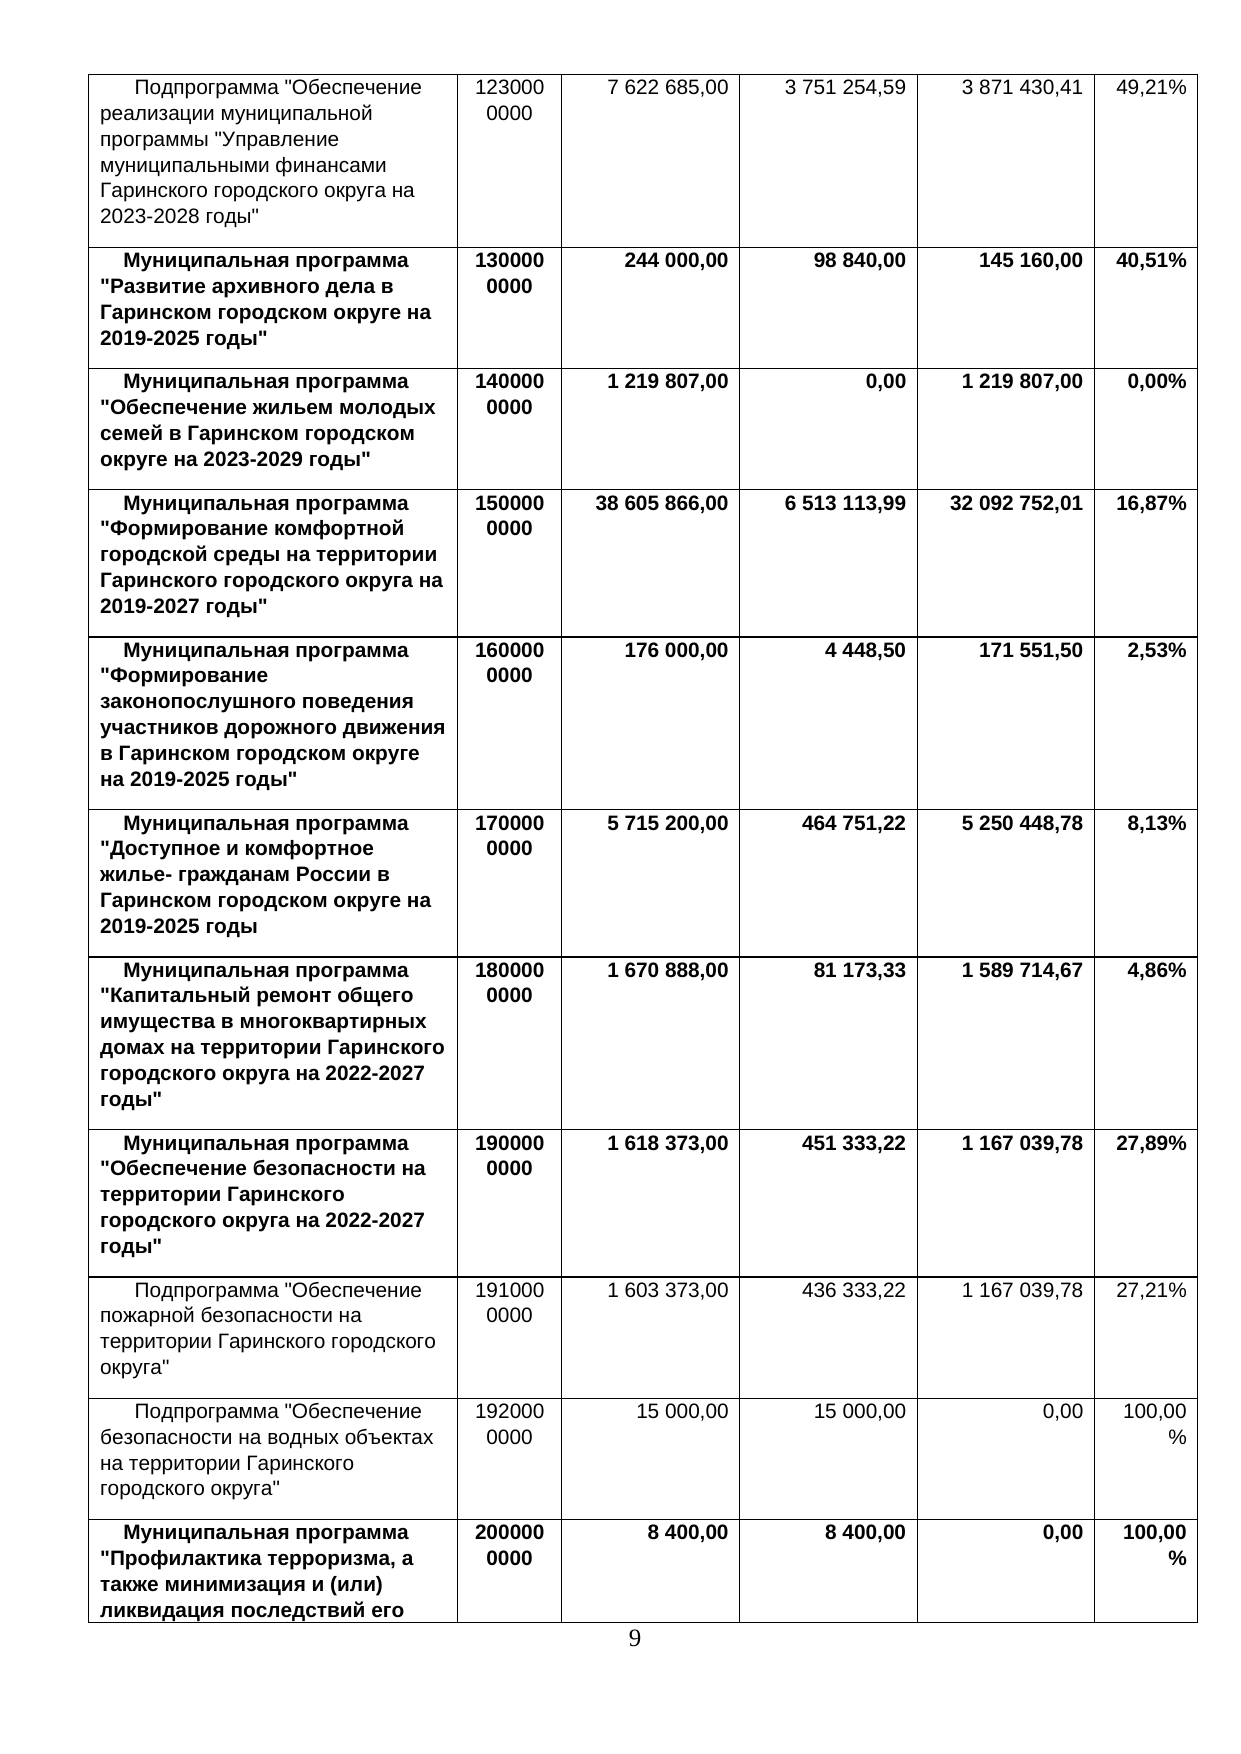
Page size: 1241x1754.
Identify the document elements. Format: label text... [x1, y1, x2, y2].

table_cell 1230000000 [458, 75, 561, 247]
table_cell 1700000000 [458, 810, 561, 956]
table_cell 1 603 373,00 [562, 1278, 739, 1398]
table_cell 49,21% [1095, 75, 1197, 247]
table_cell 4 448,50 [740, 638, 917, 809]
table_cell Подпрограмма "Обеспечение пожарной безопасности на территории Гаринского городского округа" [89, 1278, 457, 1398]
table_cell Муниципальная программа "Обеспечение жильем молодых семей в Гаринском городском округе на 2023-2029 годы" [89, 369, 457, 489]
table_cell 15 000,00 [740, 1399, 917, 1519]
table_cell 0,00 [918, 1399, 1094, 1519]
table_cell 100,00% [1095, 1520, 1197, 1622]
table_cell 1 219 807,00 [918, 369, 1094, 489]
table_cell Муниципальная программа "Обеспечение безопасности на территории Гаринского городского округа на 2022-2027 годы" [89, 1130, 457, 1276]
table_cell 1800000000 [458, 958, 561, 1129]
table_cell 3 751 254,59 [740, 75, 917, 247]
table_cell Подпрограмма "Обеспечение реализации муниципальной программы "Управление муниципальными финансами Гаринского городского округа на 2023-2028 годы" [89, 75, 457, 247]
table_cell 8,13% [1095, 810, 1197, 956]
table_cell 176 000,00 [562, 638, 739, 809]
table_cell 6 513 113,99 [740, 490, 917, 636]
table_cell 0,00 [740, 369, 917, 489]
table_cell 464 751,22 [740, 810, 917, 956]
table_cell 38 605 866,00 [562, 490, 739, 636]
table_cell 1 219 807,00 [562, 369, 739, 489]
table_cell 145 160,00 [918, 248, 1094, 368]
table_cell 0,00% [1095, 369, 1197, 489]
table_cell 1600000000 [458, 638, 561, 809]
table_cell 3 871 430,41 [918, 75, 1094, 247]
table_cell 1920000000 [458, 1399, 561, 1519]
table_cell 81 173,33 [740, 958, 917, 1129]
table_cell 40,51% [1095, 248, 1197, 368]
table_cell 1400000000 [458, 369, 561, 489]
table_cell 27,21% [1095, 1278, 1197, 1398]
table_cell 1910000000 [458, 1278, 561, 1398]
table_cell Муниципальная программа "Капитальный ремонт общего имущества в многоквартирных домах на территории Гаринского городского округа на 2022-2027 годы" [89, 958, 457, 1129]
table_cell 1900000000 [458, 1130, 561, 1276]
table_cell 2000000000 [458, 1520, 561, 1622]
table_cell 1 167 039,78 [918, 1130, 1094, 1276]
table_cell 1 589 714,67 [918, 958, 1094, 1129]
table_cell 1 167 039,78 [918, 1278, 1094, 1398]
table_cell 5 250 448,78 [918, 810, 1094, 956]
table_cell 5 715 200,00 [562, 810, 739, 956]
table_cell Муниципальная программа "Формирование комфортной городской среды на территории Гаринского городского округа на 2019-2027 годы" [89, 490, 457, 636]
table_cell 1300000000 [458, 248, 561, 368]
table_cell 244 000,00 [562, 248, 739, 368]
table_cell 16,87% [1095, 490, 1197, 636]
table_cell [89, 1520, 457, 1622]
table_cell 436 333,22 [740, 1278, 917, 1398]
table_cell Муниципальная программа "Доступное и комфортное жилье- гражданам России в Гаринском городском округе на 2019-2025 годы [89, 810, 457, 956]
table_cell 98 840,00 [740, 248, 917, 368]
table_cell 2,53% [1095, 638, 1197, 809]
table_cell 4,86% [1095, 958, 1197, 1129]
table_cell 8 400,00 [562, 1520, 739, 1622]
table_cell 1 618 373,00 [562, 1130, 739, 1276]
table_cell 1 670 888,00 [562, 958, 739, 1129]
table_cell 171 551,50 [918, 638, 1094, 809]
table_cell 1500000000 [458, 490, 561, 636]
table_cell Муниципальная программа "Развитие архивного дела в Гаринском городском округе на 2019-2025 годы" [89, 248, 457, 368]
table_cell 8 400,00 [740, 1520, 917, 1622]
table_cell 100,00% [1095, 1399, 1197, 1519]
table_cell 0,00 [918, 1520, 1094, 1622]
table_cell 27,89% [1095, 1130, 1197, 1276]
table_cell 451 333,22 [740, 1130, 917, 1276]
table_cell 15 000,00 [562, 1399, 739, 1519]
table_cell 7 622 685,00 [562, 75, 739, 247]
table_cell Муниципальная программа "Формирование законопослушного поведения участников дорожного движения в Гаринском городском округе на 2019-2025 годы" [89, 638, 457, 809]
table_cell Подпрограмма "Обеспечение безопасности на водных объектах на территории Гаринского городского округа" [89, 1399, 457, 1519]
table_cell 32 092 752,01 [918, 490, 1094, 636]
